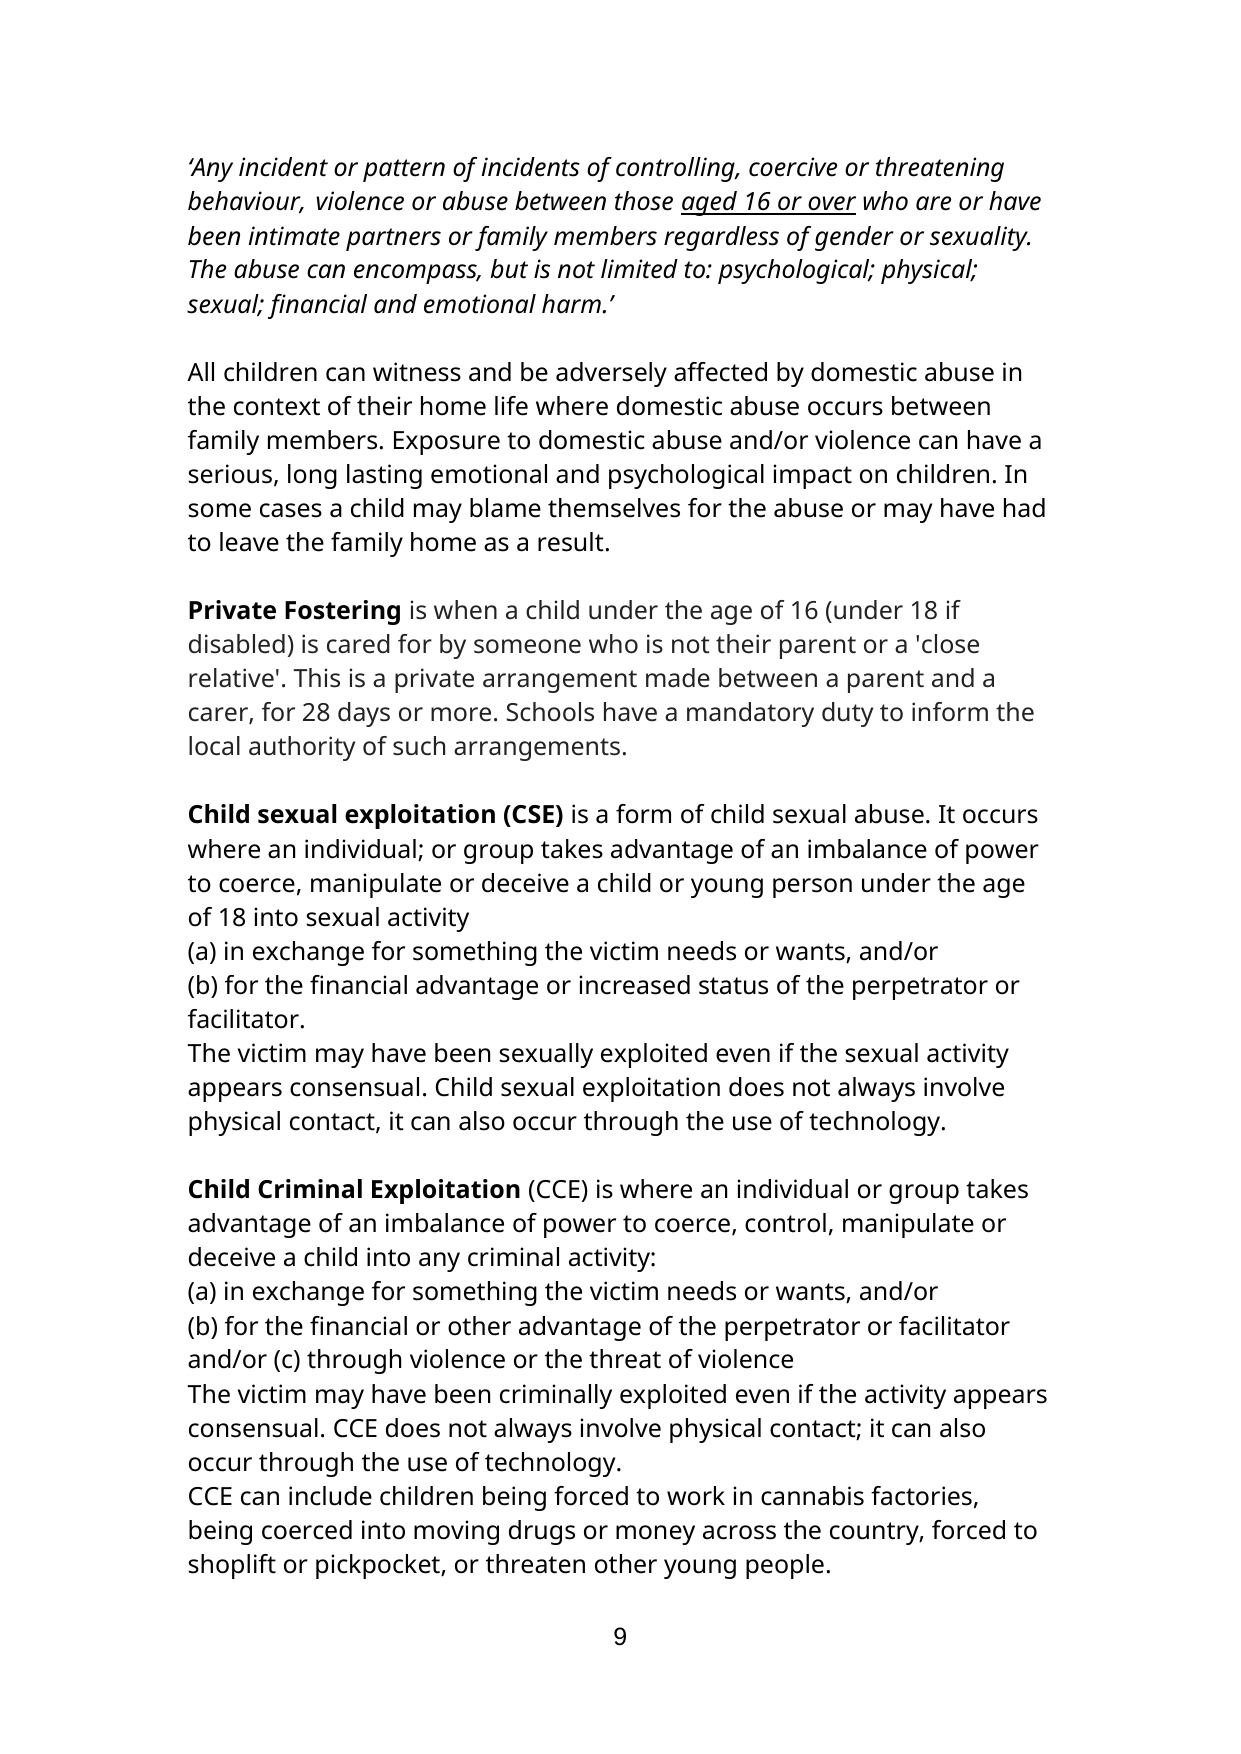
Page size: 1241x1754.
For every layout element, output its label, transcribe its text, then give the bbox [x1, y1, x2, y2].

text (b) for the financial advantage or increased status of the perpetrator or facilitator. [187, 967, 1053, 1036]
text (b) for the financial or other advantage of the perpetrator or facilitator and/or (c) through violence or the threat of violence [187, 1308, 1053, 1376]
text (a) in exchange for something the victim needs or wants, and/or [187, 933, 1053, 967]
text Private Fostering is when a child under the age of 16 (under 18 if disabled) is cared for by someone who is not their parent or a 'close relative'. This is a private arrangement made between a parent and a carer, for 28 days or more. Schools have a mandatory duty to inform the local authority of such arrangements. [187, 593, 1053, 763]
text (a) in exchange for something the victim needs or wants, and/or [187, 1274, 1053, 1308]
text The victim may have been sexually exploited even if the sexual activity appears consensual. Child sexual exploitation does not always involve physical contact, it can also occur through the use of technology. [187, 1036, 1053, 1138]
text CCE can include children being forced to work in cannabis factories, being coerced into moving drugs or money across the country, forced to shoplift or pickpocket, or threaten other young people. [187, 1478, 1053, 1581]
text All children can witness and be adversely affected by domestic abuse in the context of their home life where domestic abuse occurs between family members. Exposure to domestic abuse and/or violence can have a serious, long lasting emotional and psychological impact on children. In some cases a child may blame themselves for the abuse or may have had to leave the family home as a result. [187, 354, 1053, 559]
text Child sexual exploitation (CSE) is a form of child sexual abuse. It occurs where an individual; or group takes advantage of an imbalance of power to coerce, manipulate or deceive a child or young person under the age of 18 into sexual activity [187, 797, 1053, 933]
text Child Criminal Exploitation (CCE) is where an individual or group takes advantage of an imbalance of power to coerce, control, manipulate or deceive a child into any criminal activity: [187, 1172, 1053, 1274]
text ‘Any incident or pattern of incidents of controlling, coercive or threatening behaviour, violence or abuse between those aged 16 or over who are or have been intimate partners or family members regardless of gender or sexuality. The abuse can encompass, but is not limited to: psychological; physical; sexual; financial and emotional harm.’ [187, 150, 1053, 320]
text The victim may have been criminally exploited even if the activity appears consensual. CCE does not always involve physical contact; it can also occur through the use of technology. [187, 1376, 1053, 1478]
